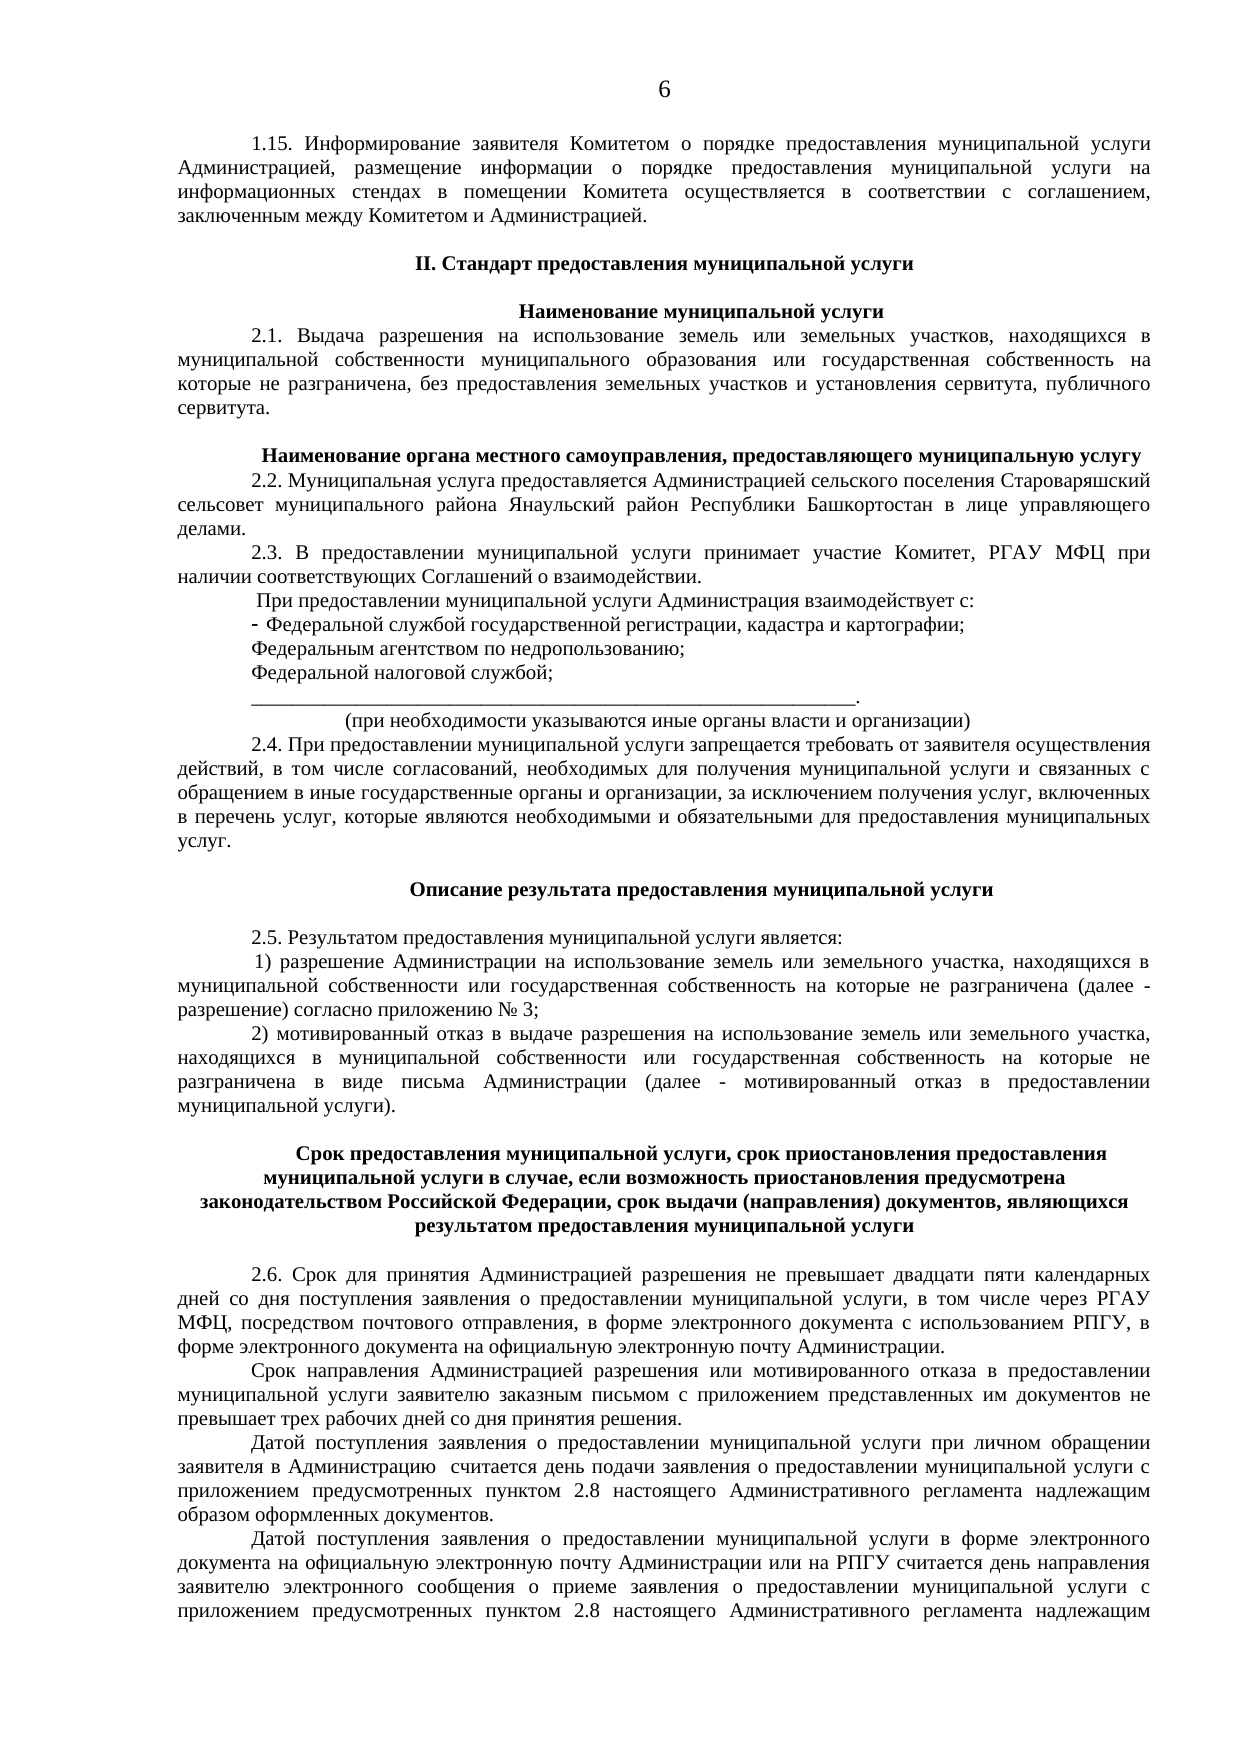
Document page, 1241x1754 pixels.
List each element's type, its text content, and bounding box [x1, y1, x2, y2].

text __________________________________________________________. [177, 684, 1152, 708]
text При предоставлении муниципальной услуги Администрация взаимодействует с: [177, 588, 1152, 612]
text 2.6. Срок для принятия Администрацией разрешения не превышает двадцати пяти календарных дней со дня поступления заявления о предоставлении муниципальной услуги, в том числе через РГАУ МФЦ, посредством почтового отправления, в форме электронного документа с использованием РПГУ, в форме электронного документа на официальную электронную почту Администрации. [177, 1262, 1152, 1358]
text Наименование органа местного самоуправления, предоставляющего муниципальную услугу [177, 443, 1152, 467]
text 2.2. Муниципальная услуга предоставляется Администрацией сельского поселения Староваряшский сельсовет муниципального района Янаульский район Республики Башкортостан в лице управляющего делами. [177, 467, 1152, 540]
text (при необходимости указываются иные органы власти и организации) [177, 708, 1152, 732]
text 2.5. Результатом предоставления муниципальной услуги является: [177, 925, 1152, 949]
text 2.1. Выдача разрешения на использование земель или земельных участков, находящихся в муниципальной собственности муниципального образования или государственная собственность на которые не разграничена, без предоставления земельных участков и установления сервитута, публичного сервитута. [177, 323, 1152, 419]
text Федеральной налоговой службой; [177, 660, 1152, 684]
text Срок предоставления муниципальной услуги, срок приостановления предоставления муниципальной услуги в случае, если возможность приостановления предусмотрена законодательством Российской Федерации, срок выдачи (направления) документов, являющихся результатом предоставления муниципальной услуги [177, 1141, 1152, 1237]
text 2) мотивированный отказ в выдаче разрешения на использование земель или земельного участка, находящихся в муниципальной собственности или государственная собственность на которые не разграничена в виде письма Администрации (далее - мотивированный отказ в предоставлении муниципальной услуги). [177, 1021, 1152, 1117]
text 2.3. В предоставлении муниципальной услуги принимает участие Комитет, РГАУ МФЦ при наличии соответствующих Соглашений о взаимодействии. [177, 540, 1152, 588]
text Описание результата предоставления муниципальной услуги [177, 877, 1152, 901]
text Срок направления Администрацией разрешения или мотивированного отказа в предоставлении муниципальной услуги заявителю заказным письмом с приложением представленных им документов не превышает трех рабочих дней со дня принятия решения. [177, 1358, 1152, 1430]
text Датой поступления заявления о предоставлении муниципальной услуги при личном обращении заявителя в Администрацию считается день подачи заявления о предоставлении муниципальной услуги с приложением предусмотренных пунктом 2.8 настоящего Административного регламента надлежащим образом оформленных документов. [177, 1430, 1152, 1526]
text 1.15. Информирование заявителя Комитетом о порядке предоставления муниципальной услуги Администрацией, размещение информации о порядке предоставления муниципальной услуги на информационных стендах в помещении Комитета осуществляется в соответствии с соглашением, заключенным между Комитетом и Администрацией. [177, 131, 1152, 227]
list Федеральной службой государственной регистрации, кадастра и картографии; [177, 612, 1152, 636]
text Наименование муниципальной услуги [177, 299, 1152, 323]
text Федеральным агентством по недропользованию; [177, 636, 1152, 660]
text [177, 1526, 1152, 1622]
text II. Стандарт предоставления муниципальной услуги [177, 251, 1152, 275]
text 2.4. При предоставлении муниципальной услуги запрещается требовать от заявителя осуществления действий, в том числе согласований, необходимых для получения муниципальной услуги и связанных с обращением в иные государственные органы и организации, за исключением получения услуг, включенных в перечень услуг, которые являются необходимыми и обязательными для предоставления муниципальных услуг. [177, 732, 1152, 852]
text 1) разрешение Администрации на использование земель или земельного участка, находящихся в муниципальной собственности или государственная собственность на которые не разграничена (далее - разрешение) согласно приложению № 3; [177, 949, 1152, 1021]
